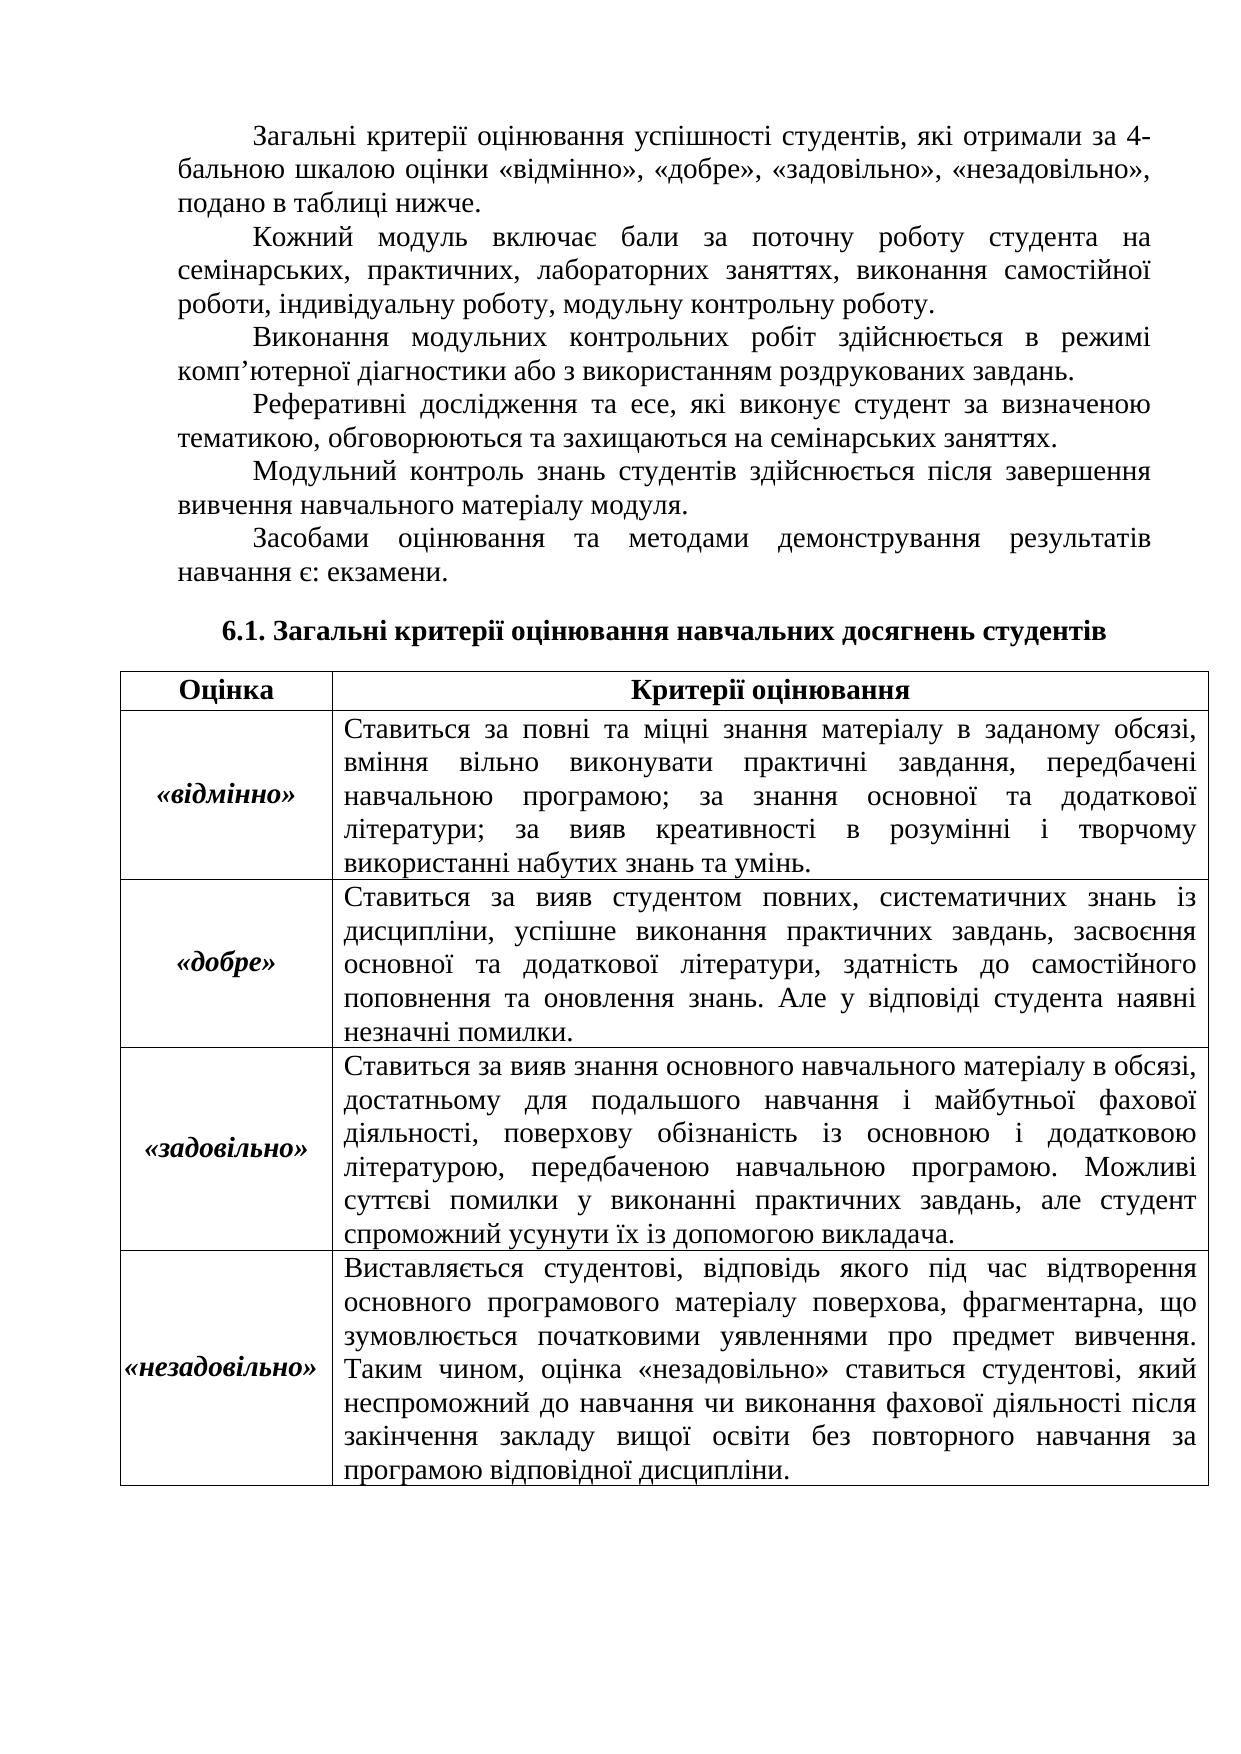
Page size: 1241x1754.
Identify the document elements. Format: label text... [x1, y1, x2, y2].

table_cell «відмінно» [121, 711, 332, 878]
table_cell Ставиться за вияв студентом повних, систематичних знань із дисципліни, успішне виконання практичних завдань, засвоєння основної та додаткової літератури, здатність до самостійного поповнення та оновлення знань. Але у відповіді студента наявні незначні помилки. [333, 880, 1208, 1047]
table_header Критерії оцінювання [333, 672, 1208, 710]
table_cell Виставляється студентові, відповідь якого під час відтворення основного програмового матеріалу поверхова, фрагментарна, що зумовлюється початковими уявленнями про предмет вивчення. Таким чином, оцінка «незадовільно» ставиться студентові, який неспроможний до навчання чи виконання фахової діяльності після закінчення закладу вищої освіти без повторного навчання за програмою відповідної дисципліни. [333, 1251, 1208, 1485]
text Загальні критерії оцінювання успішності студентів, які отримали за 4-бальною шкалою оцінки «відмінно», «добре», «задовільно», «незадовільно», подано в таблиці нижче. [177, 118, 1152, 219]
text Виконання модульних контрольних робіт здійснюється в режимі комп’ютерної діагностики або з використанням роздрукованих завдань. [177, 319, 1152, 386]
text Кожний модуль включає бали за поточну роботу студента на семінарських, практичних, лабораторних заняттях, виконання самостійної роботи, індивідуальну роботу, модульну контрольну роботу. [177, 219, 1152, 319]
table_cell Ставиться за вияв знання основного навчального матеріалу в обсязі, достатньому для подальшого навчання і майбутньої фахової діяльності, поверхову обізнаність із основною і додатковою літературою, передбаченою навчальною програмою. Можливі суттєві помилки у виконанні практичних завдань, але студент спроможний усунути їх із допомогою викладача. [333, 1048, 1208, 1249]
text Реферативні дослідження та есе, які виконує студент за визначеною тематикою, обговорюються та захищаються на семінарських заняттях. [177, 386, 1152, 453]
text Модульний контроль знань студентів здійснюється після завершення вивчення навчального матеріалу модуля. [177, 453, 1152, 521]
text Засобами оцінювання та методами демонстрування результатів навчання є: екзамени. [177, 521, 1152, 588]
table_cell «задовільно» [121, 1048, 332, 1249]
table_cell Ставиться за повні та міцні знання матеріалу в заданому обсязі, вміння вільно виконувати практичні завдання, передбачені навчальною програмою; за знання основної та додаткової літератури; за вияв креативності в розумінні і творчому використанні набутих знань та умінь. [333, 711, 1208, 878]
table_cell «добре» [121, 880, 332, 1047]
table_cell «незадовільно» [121, 1251, 332, 1485]
text 6.1. Загальні критерії оцінювання навчальних досягнень студентів [177, 613, 1152, 646]
table_header Оцінка [121, 672, 332, 710]
